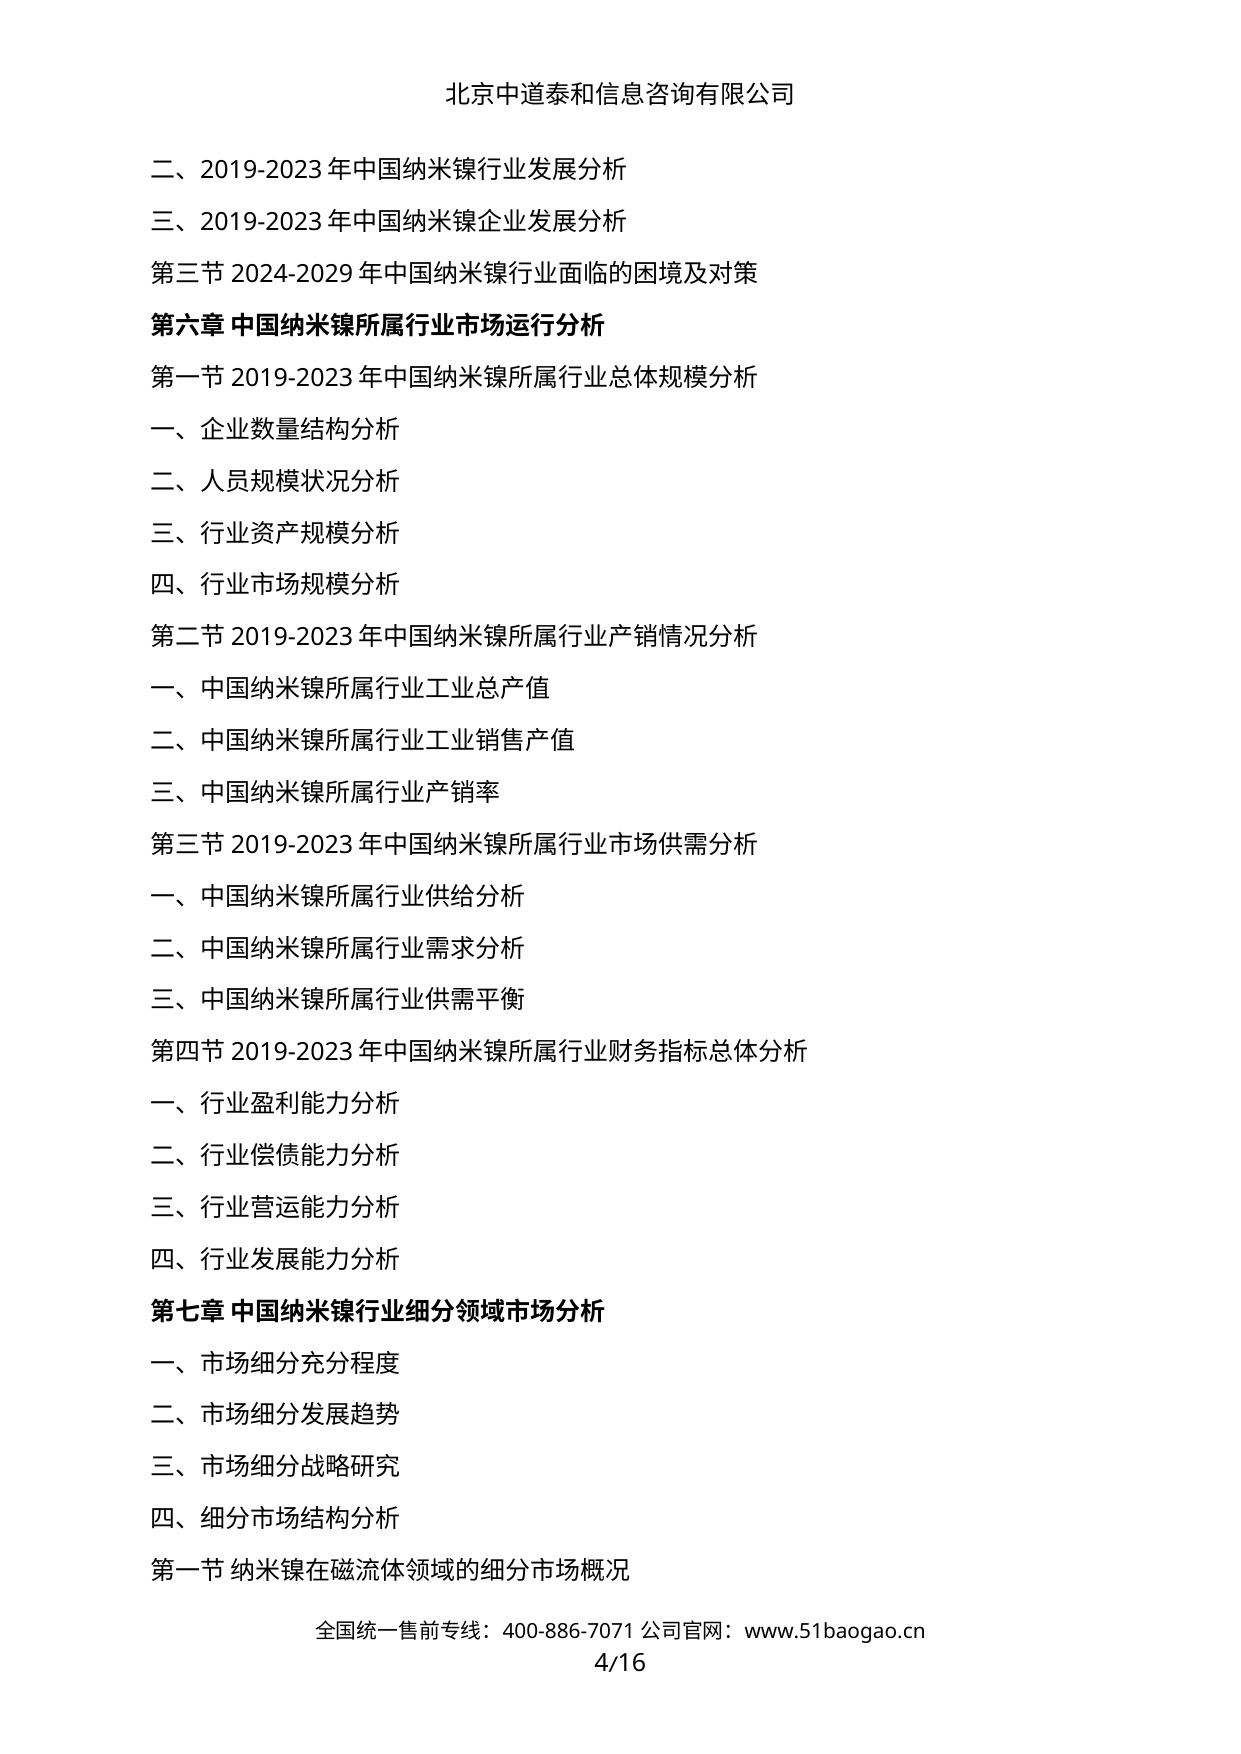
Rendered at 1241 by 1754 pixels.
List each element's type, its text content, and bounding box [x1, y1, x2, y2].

text 一、中国纳米镍所属行业供给分析 [150, 876, 1090, 912]
text 二、中国纳米镍所属行业需求分析 [150, 928, 1090, 964]
text 一、行业盈利能力分析 [150, 1084, 1090, 1120]
text 二、市场细分发展趋势 [150, 1395, 1090, 1431]
text 三、中国纳米镍所属行业供需平衡 [150, 980, 1090, 1016]
text 第二节 2019-2023年中国纳米镍所属行业产销情况分析 [150, 617, 1090, 653]
text 三、中国纳米镍所属行业产销率 [150, 772, 1090, 809]
text 三、市场细分战略研究 [150, 1447, 1090, 1483]
text 第六章 中国纳米镍所属行业市场运行分析 [150, 306, 1090, 342]
text 第三节 2024-2029年中国纳米镍行业面临的困境及对策 [150, 254, 1090, 290]
text 二、行业偿债能力分析 [150, 1136, 1090, 1172]
text 三、行业营运能力分析 [150, 1187, 1090, 1224]
text 二、2019-2023年中国纳米镍行业发展分析 [150, 150, 1090, 186]
text 一、企业数量结构分析 [150, 409, 1090, 446]
text 三、行业资产规模分析 [150, 513, 1090, 549]
text 四、行业市场规模分析 [150, 565, 1090, 601]
text 三、2019-2023年中国纳米镍企业发展分析 [150, 202, 1090, 238]
text 第七章 中国纳米镍行业细分领域市场分析 [150, 1291, 1090, 1327]
text 一、市场细分充分程度 [150, 1343, 1090, 1379]
text 第一节 纳米镍在磁流体领域的细分市场概况 [150, 1551, 1090, 1587]
text 第三节 2019-2023年中国纳米镍所属行业市场供需分析 [150, 824, 1090, 861]
text 四、细分市场结构分析 [150, 1499, 1090, 1535]
text 第四节 2019-2023年中国纳米镍所属行业财务指标总体分析 [150, 1032, 1090, 1068]
text 二、中国纳米镍所属行业工业销售产值 [150, 721, 1090, 757]
text 四、行业发展能力分析 [150, 1239, 1090, 1276]
text 二、人员规模状况分析 [150, 461, 1090, 497]
text 第一节 2019-2023年中国纳米镍所属行业总体规模分析 [150, 357, 1090, 394]
text 一、中国纳米镍所属行业工业总产值 [150, 669, 1090, 705]
